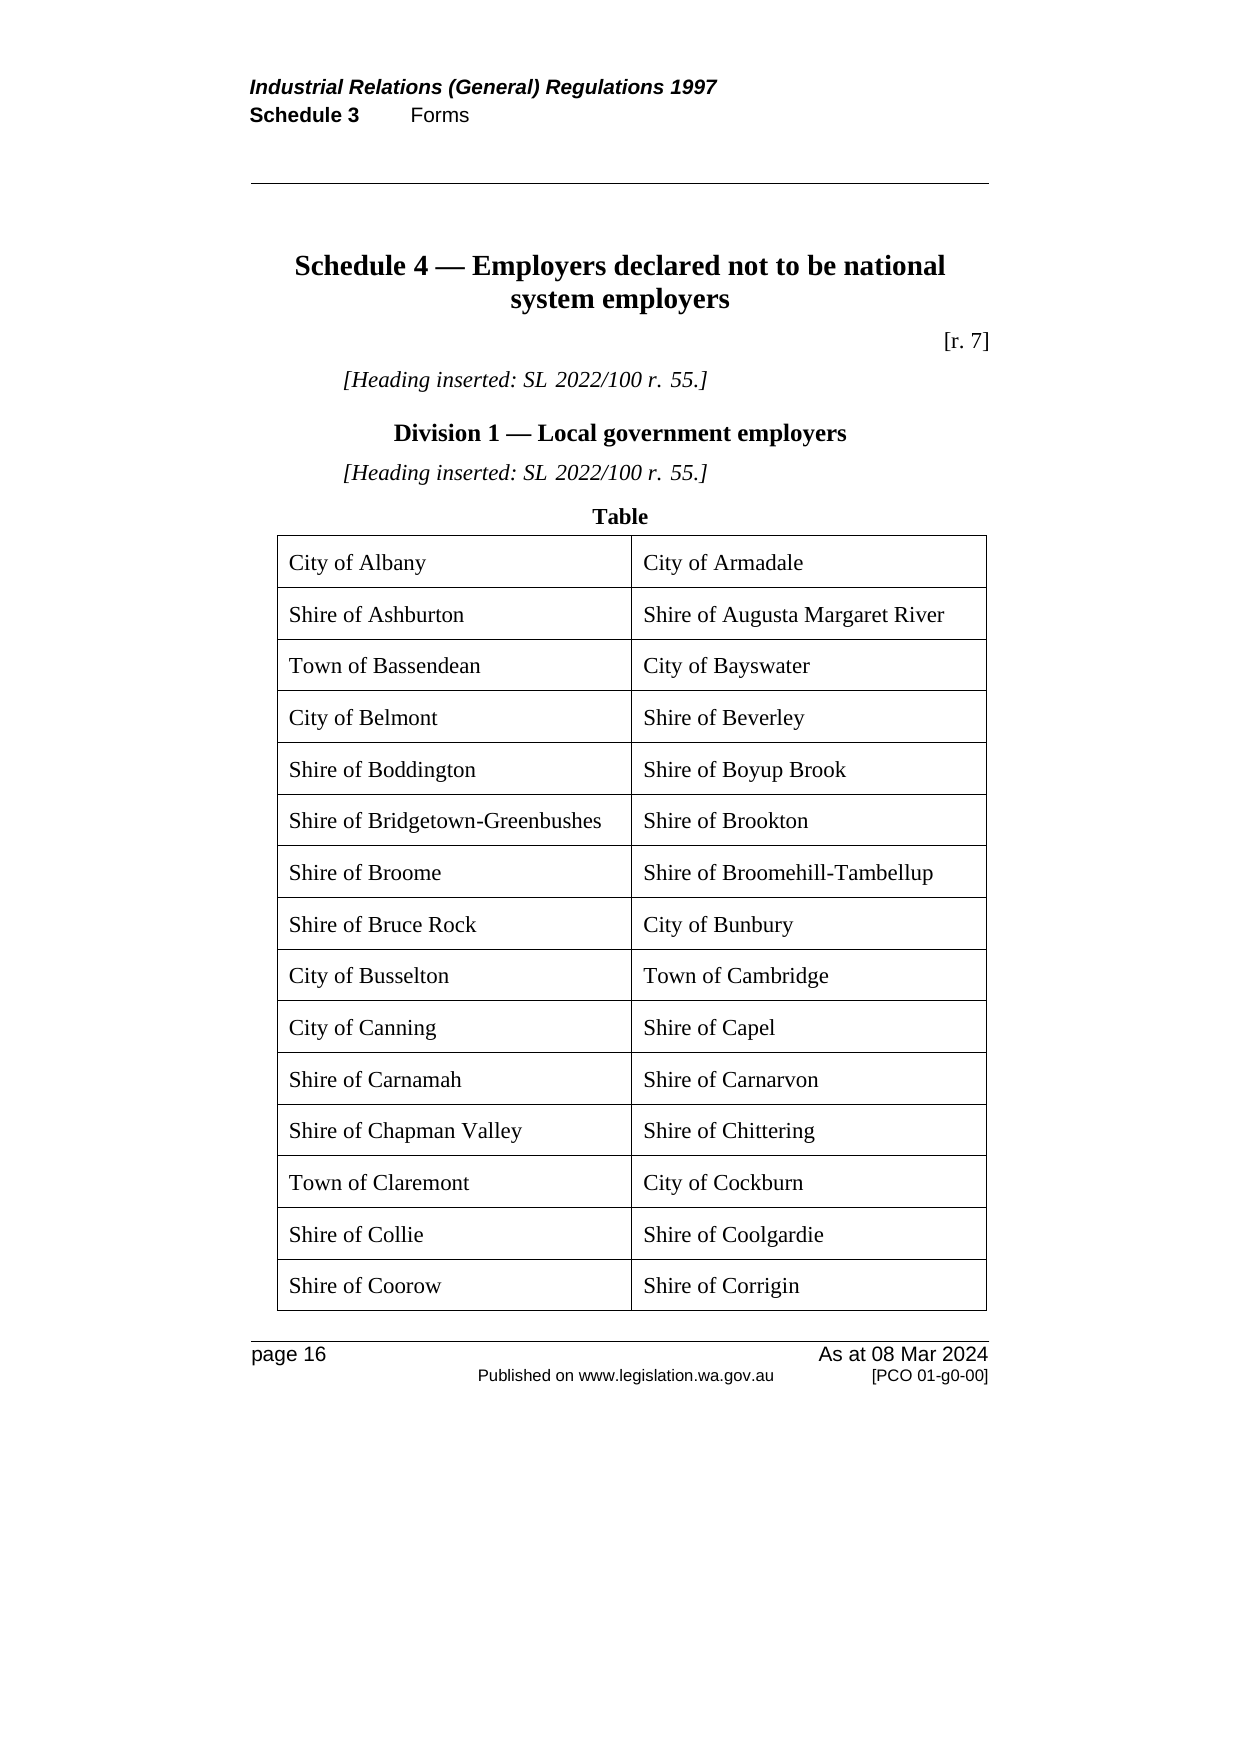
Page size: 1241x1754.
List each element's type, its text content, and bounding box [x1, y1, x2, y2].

table_cell City of Cockburn [632, 1156, 986, 1207]
table_cell Shire of Coolgardie [632, 1208, 986, 1259]
table_cell Shire of Carnamah [278, 1053, 631, 1104]
table_cell Shire of Broome [278, 846, 631, 897]
table_cell Shire of Capel [632, 1001, 986, 1052]
table_cell City of Busselton [278, 950, 631, 1000]
table_header City of Albany [278, 536, 631, 587]
table_cell Shire of Collie [278, 1208, 631, 1259]
table_cell Shire of Brookton [632, 795, 986, 845]
table_header City of Armadale [632, 536, 986, 587]
table_cell Town of Bassendean [278, 640, 631, 690]
subtitle Division 1 — Local government employers [251, 418, 989, 447]
table_cell Shire of Chapman Valley [278, 1105, 631, 1155]
table_cell Shire of Boddington [278, 743, 631, 794]
subtitle [Heading inserted: SL 2022/100 r. 55.] [251, 459, 989, 485]
subtitle [Heading inserted: SL 2022/100 r. 55.] [251, 366, 989, 393]
table_cell Shire of Chittering [632, 1105, 986, 1155]
table_cell Shire of Ashburton [278, 588, 631, 639]
table_cell City of Canning [278, 1001, 631, 1052]
table_cell Shire of Coorow [278, 1260, 631, 1310]
table_cell Town of Claremont [278, 1156, 631, 1207]
table_cell Shire of Boyup Brook [632, 743, 986, 794]
table_cell Shire of Corrigin [632, 1260, 986, 1310]
table_cell City of Belmont [278, 691, 631, 742]
table_cell Shire of Augusta Margaret River [632, 588, 986, 639]
subtitle Table [266, 502, 974, 529]
table_cell Town of Cambridge [632, 950, 986, 1000]
table_cell Shire of Bruce Rock [278, 898, 631, 949]
table_cell City of Bunbury [632, 898, 986, 949]
table_cell Shire of Broomehill-Tambellup [632, 846, 986, 897]
table_cell City of Bayswater [632, 640, 986, 690]
subtitle Schedule 4 — Employers declared not to be national system employers [251, 248, 989, 315]
text [r. 7] [251, 328, 989, 354]
table_cell Shire of Carnarvon [632, 1053, 986, 1104]
table_cell Shire of Beverley [632, 691, 986, 742]
table_cell Shire of Bridgetown-Greenbushes [278, 795, 631, 845]
